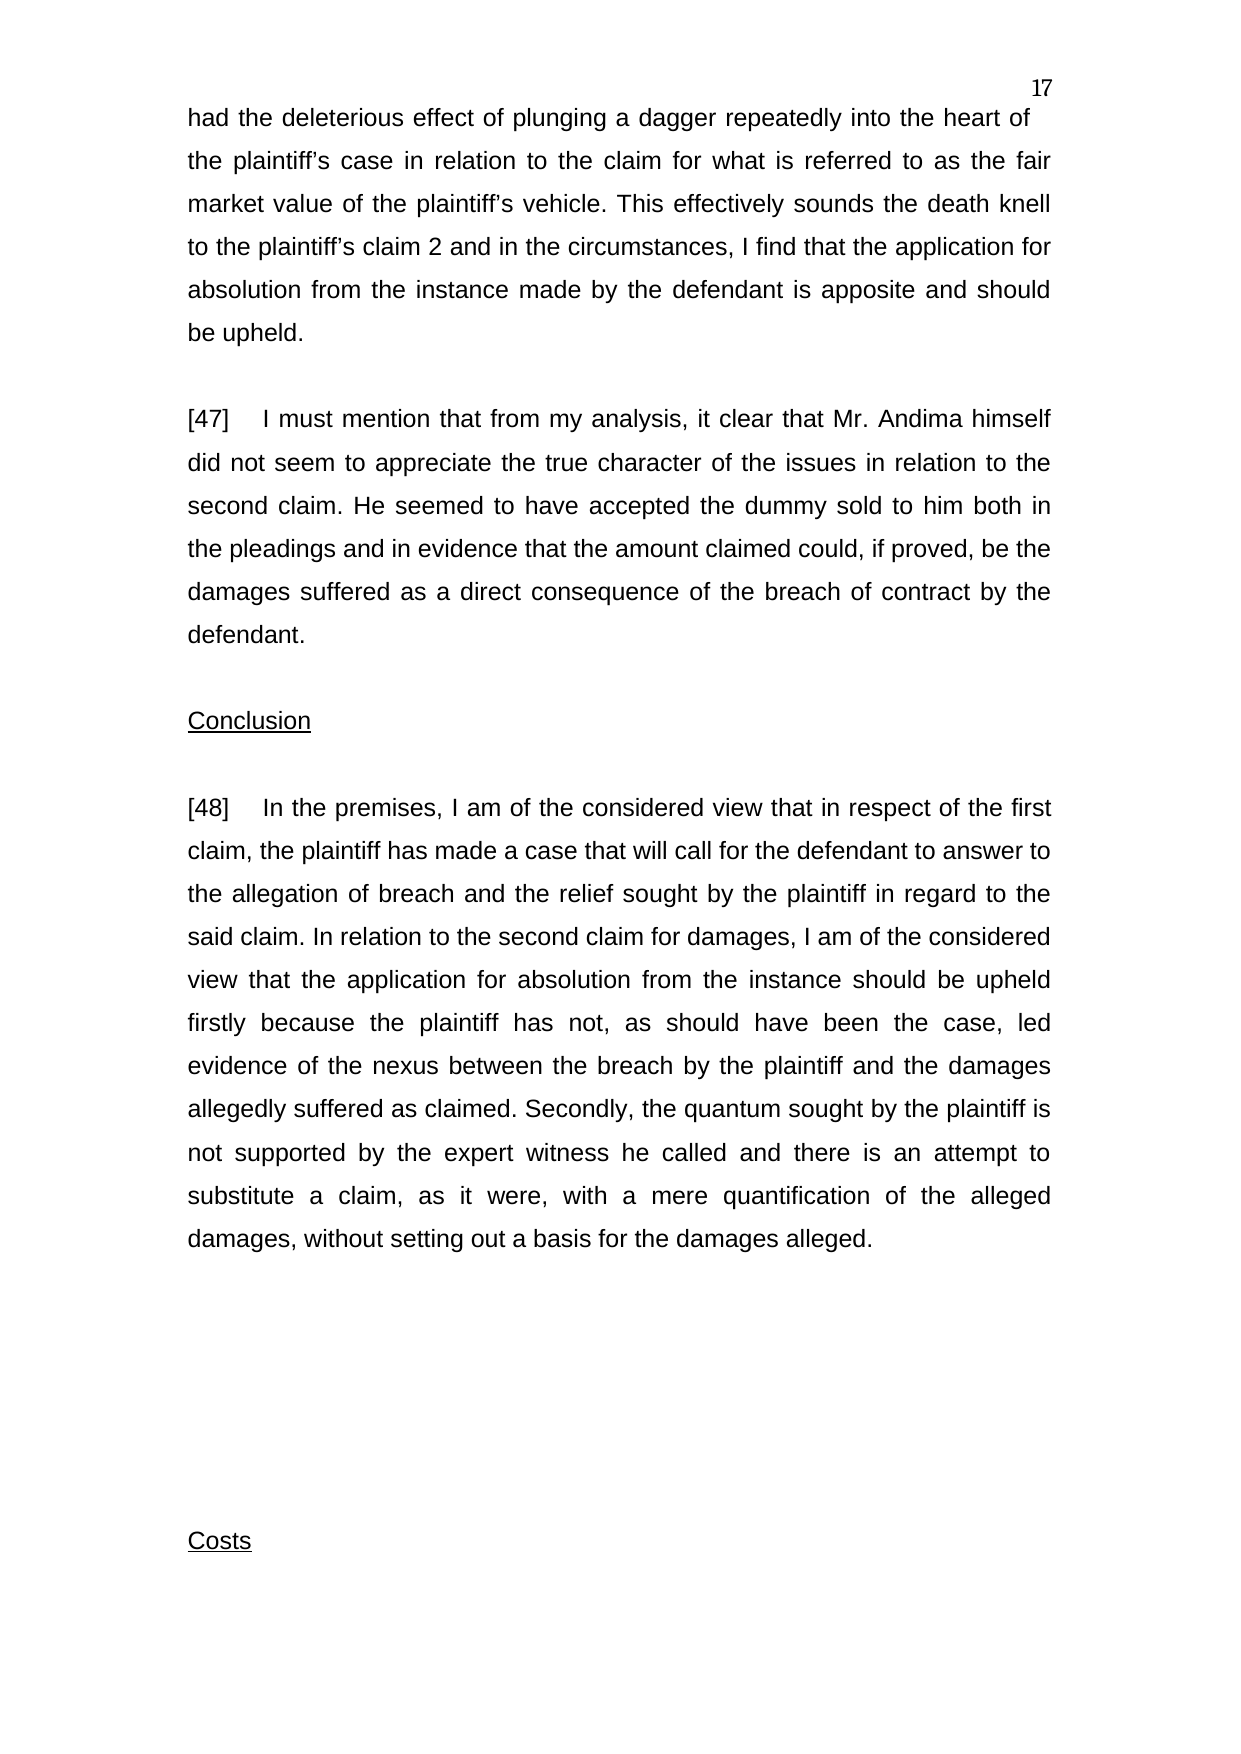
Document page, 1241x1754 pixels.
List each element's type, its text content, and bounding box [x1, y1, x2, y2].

text [47] I must mention that from my analysis, it clear that Mr. Andima himself did not seem to appreciate the true character of the issues in relation to the second claim. He seemed to have accepted the dummy sold to him both in the pleadings and in evidence that the amount claimed could, if proved, be the damages suffered as a direct consequence of the breach of contract by the defendant. [187, 404, 1053, 649]
text Costs [187, 1526, 1053, 1554]
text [187, 102, 1053, 347]
text [48] In the premises, I am of the considered view that in respect of the first claim, the plaintiff has made a case that will call for the defendant to answer to the allegation of breach and the relief sought by the plaintiff in regard to the said claim. In relation to the second claim for damages, I am of the considered view that the application for absolution from the instance should be upheld firstly because the plaintiff has not, as should have been the case, led evidence of the nexus between the breach by the plaintiff and the damages allegedly suffered as claimed. Secondly, the quantum sought by the plaintiff is not supported by the expert witness he called and there is an attempt to substitute a claim, as it were, with a mere quantification of the alleged damages, without setting out a basis for the damages alleged. [187, 792, 1053, 1252]
text Conclusion [187, 706, 1053, 735]
